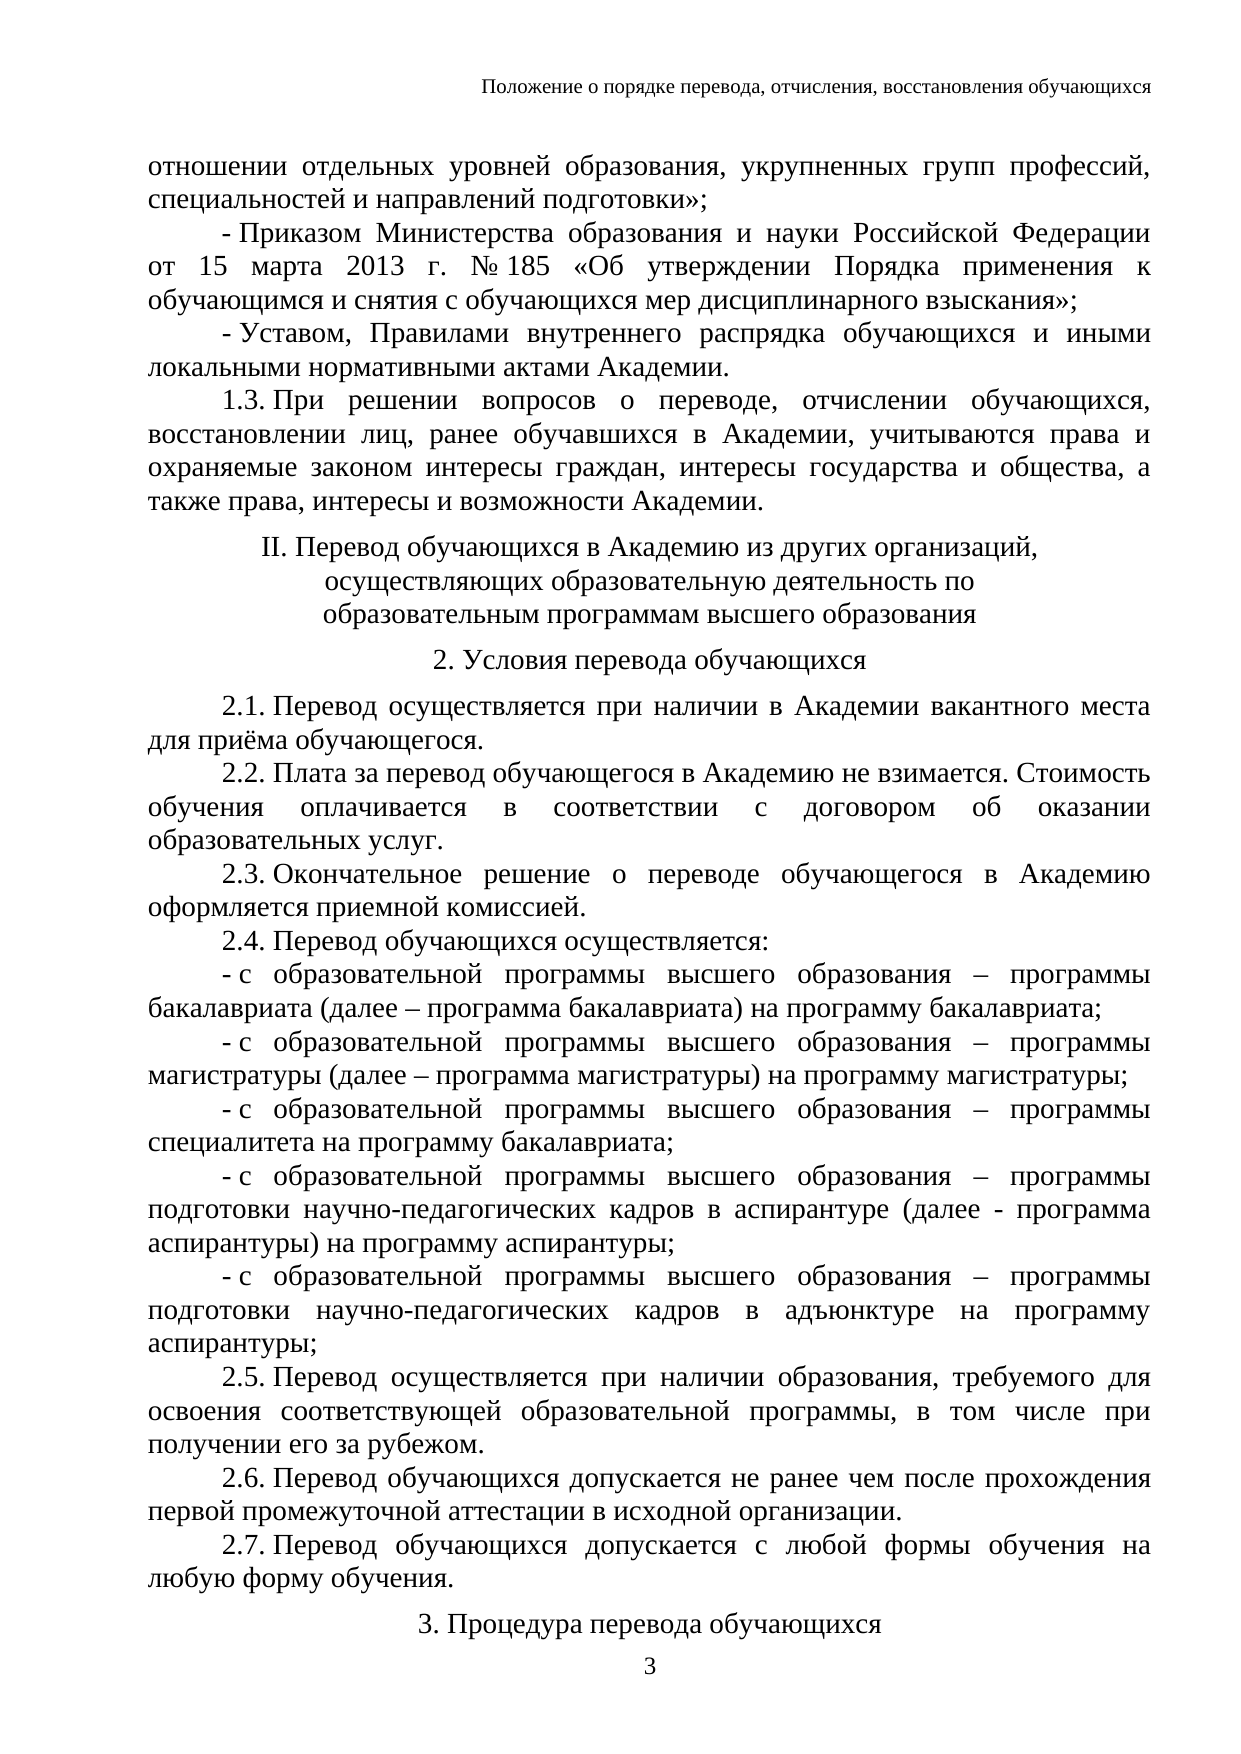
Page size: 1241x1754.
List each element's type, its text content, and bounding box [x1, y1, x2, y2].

text - с образовательной программы высшего образования – программы магистратуры (далее – программа магистратуры) на программу магистратуры; [148, 1024, 1152, 1091]
text - с образовательной программы высшего образования – программы специалитета на программу бакалавриата; [148, 1091, 1152, 1158]
text - Уставом, Правилами внутреннего распрядка обучающихся и иными локальными нормативными актами Академии. [148, 315, 1152, 382]
text - с образовательной программы высшего образования – программы бакалавриата (далее – программа бакалавриата) на программу бакалавриата; [148, 957, 1152, 1024]
text - с образовательной программы высшего образования – программы подготовки научно-педагогических кадров в адъюнктуре на программу аспирантуры; [148, 1258, 1152, 1359]
text 2.1. Перевод осуществляется при наличии в Академии вакантного места для приёма обучающегося. [148, 688, 1152, 755]
text 3. Процедура перевода обучающихся [148, 1606, 1152, 1640]
text 2.7. Перевод обучающихся допускается с любой формы обучения на любую форму обучения. [148, 1527, 1152, 1594]
text 2.6. Перевод обучающихся допускается не ранее чем после прохождения первой промежуточной аттестации в исходной организации. [148, 1460, 1152, 1527]
text - Приказом Министерства образования и науки Российской Федерации от 15 марта 2013 г. № 185 «Об утверждении Порядка применения к обучающимся и снятия с обучающихся мер дисциплинарного взыскания»; [148, 215, 1152, 315]
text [148, 148, 1152, 215]
text II. Перевод обучающихся в Академию из других организаций, осуществляющих образовательную деятельность по образовательным программам высшего образования [148, 529, 1152, 630]
text 2.2. Плата за перевод обучающегося в Академию не взимается. Стоимость обучения оплачивается в соответствии с договором об оказании образовательных услуг. [148, 755, 1152, 856]
text 2. Условия перевода обучающихся [148, 642, 1152, 676]
text 1.3. При решении вопросов о переводе, отчислении обучающихся, восстановлении лиц, ранее обучавшихся в Академии, учитываются права и охраняемые законом интересы граждан, интересы государства и общества, а также права, интересы и возможности Академии. [148, 382, 1152, 517]
text 2.5. Перевод осуществляется при наличии образования, требуемого для освоения соответствующей образовательной программы, в том числе при получении его за рубежом. [148, 1359, 1152, 1460]
text - с образовательной программы высшего образования – программы подготовки научно-педагогических кадров в аспирантуре (далее - программа аспирантуры) на программу аспирантуры; [148, 1158, 1152, 1258]
text 2.4. Перевод обучающихся осуществляется: [148, 923, 1152, 957]
text 2.3. Окончательное решение о переводе обучающегося в Академию оформляется приемной комиссией. [148, 856, 1152, 923]
